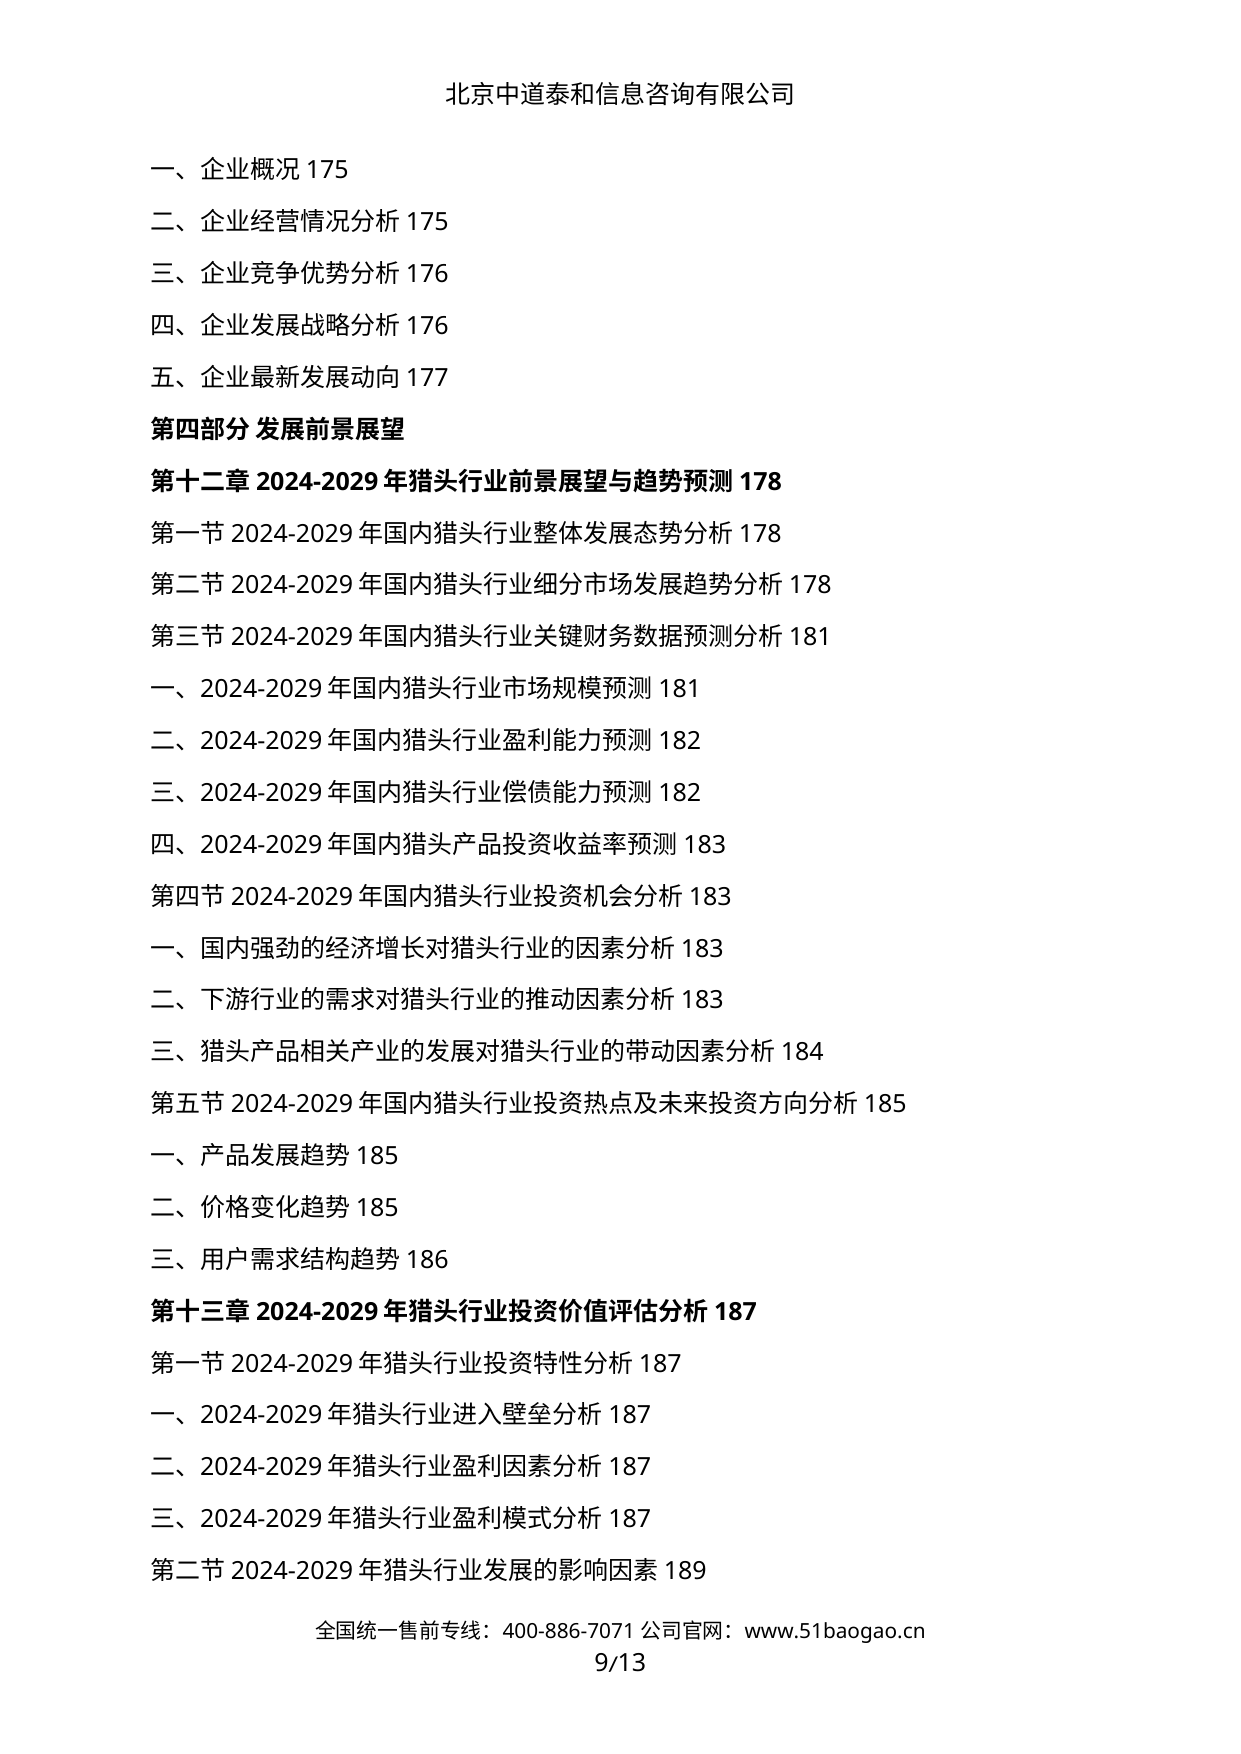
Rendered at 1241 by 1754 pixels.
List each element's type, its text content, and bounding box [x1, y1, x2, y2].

text 第四部分 发展前景展望 [150, 409, 1090, 446]
text 第三节 2024-2029年国内猎头行业关键财务数据预测分析 181 [150, 617, 1090, 653]
text 三、2024-2029年国内猎头行业偿债能力预测 182 [150, 772, 1090, 809]
text 第二节 2024-2029年国内猎头行业细分市场发展趋势分析 178 [150, 565, 1090, 601]
text 第四节 2024-2029年国内猎头行业投资机会分析 183 [150, 876, 1090, 912]
text 第十二章 2024-2029年猎头行业前景展望与趋势预测 178 [150, 461, 1090, 497]
text 二、2024-2029年国内猎头行业盈利能力预测 182 [150, 721, 1090, 757]
text 一、产品发展趋势 185 [150, 1136, 1090, 1172]
text 三、用户需求结构趋势 186 [150, 1239, 1090, 1276]
text 二、企业经营情况分析 175 [150, 202, 1090, 238]
text 第一节 2024-2029年猎头行业投资特性分析 187 [150, 1343, 1090, 1379]
text 第二节 2024-2029年猎头行业发展的影响因素 189 [150, 1551, 1090, 1587]
text 三、企业竞争优势分析 176 [150, 254, 1090, 290]
text 一、2024-2029年国内猎头行业市场规模预测 181 [150, 669, 1090, 705]
text 第十三章 2024-2029年猎头行业投资价值评估分析 187 [150, 1291, 1090, 1327]
text 第五节 2024-2029年国内猎头行业投资热点及未来投资方向分析 185 [150, 1084, 1090, 1120]
text 四、企业发展战略分析 176 [150, 306, 1090, 342]
text 一、企业概况 175 [150, 150, 1090, 186]
text 第一节 2024-2029年国内猎头行业整体发展态势分析 178 [150, 513, 1090, 549]
text 二、下游行业的需求对猎头行业的推动因素分析 183 [150, 980, 1090, 1016]
text 二、2024-2029年猎头行业盈利因素分析 187 [150, 1447, 1090, 1483]
text 一、2024-2029年猎头行业进入壁垒分析 187 [150, 1395, 1090, 1431]
text 三、猎头产品相关产业的发展对猎头行业的带动因素分析 184 [150, 1032, 1090, 1068]
text 二、价格变化趋势 185 [150, 1187, 1090, 1224]
text 三、2024-2029年猎头行业盈利模式分析 187 [150, 1499, 1090, 1535]
text 五、企业最新发展动向 177 [150, 357, 1090, 394]
text 一、国内强劲的经济增长对猎头行业的因素分析 183 [150, 928, 1090, 964]
text 四、2024-2029年国内猎头产品投资收益率预测 183 [150, 824, 1090, 861]
